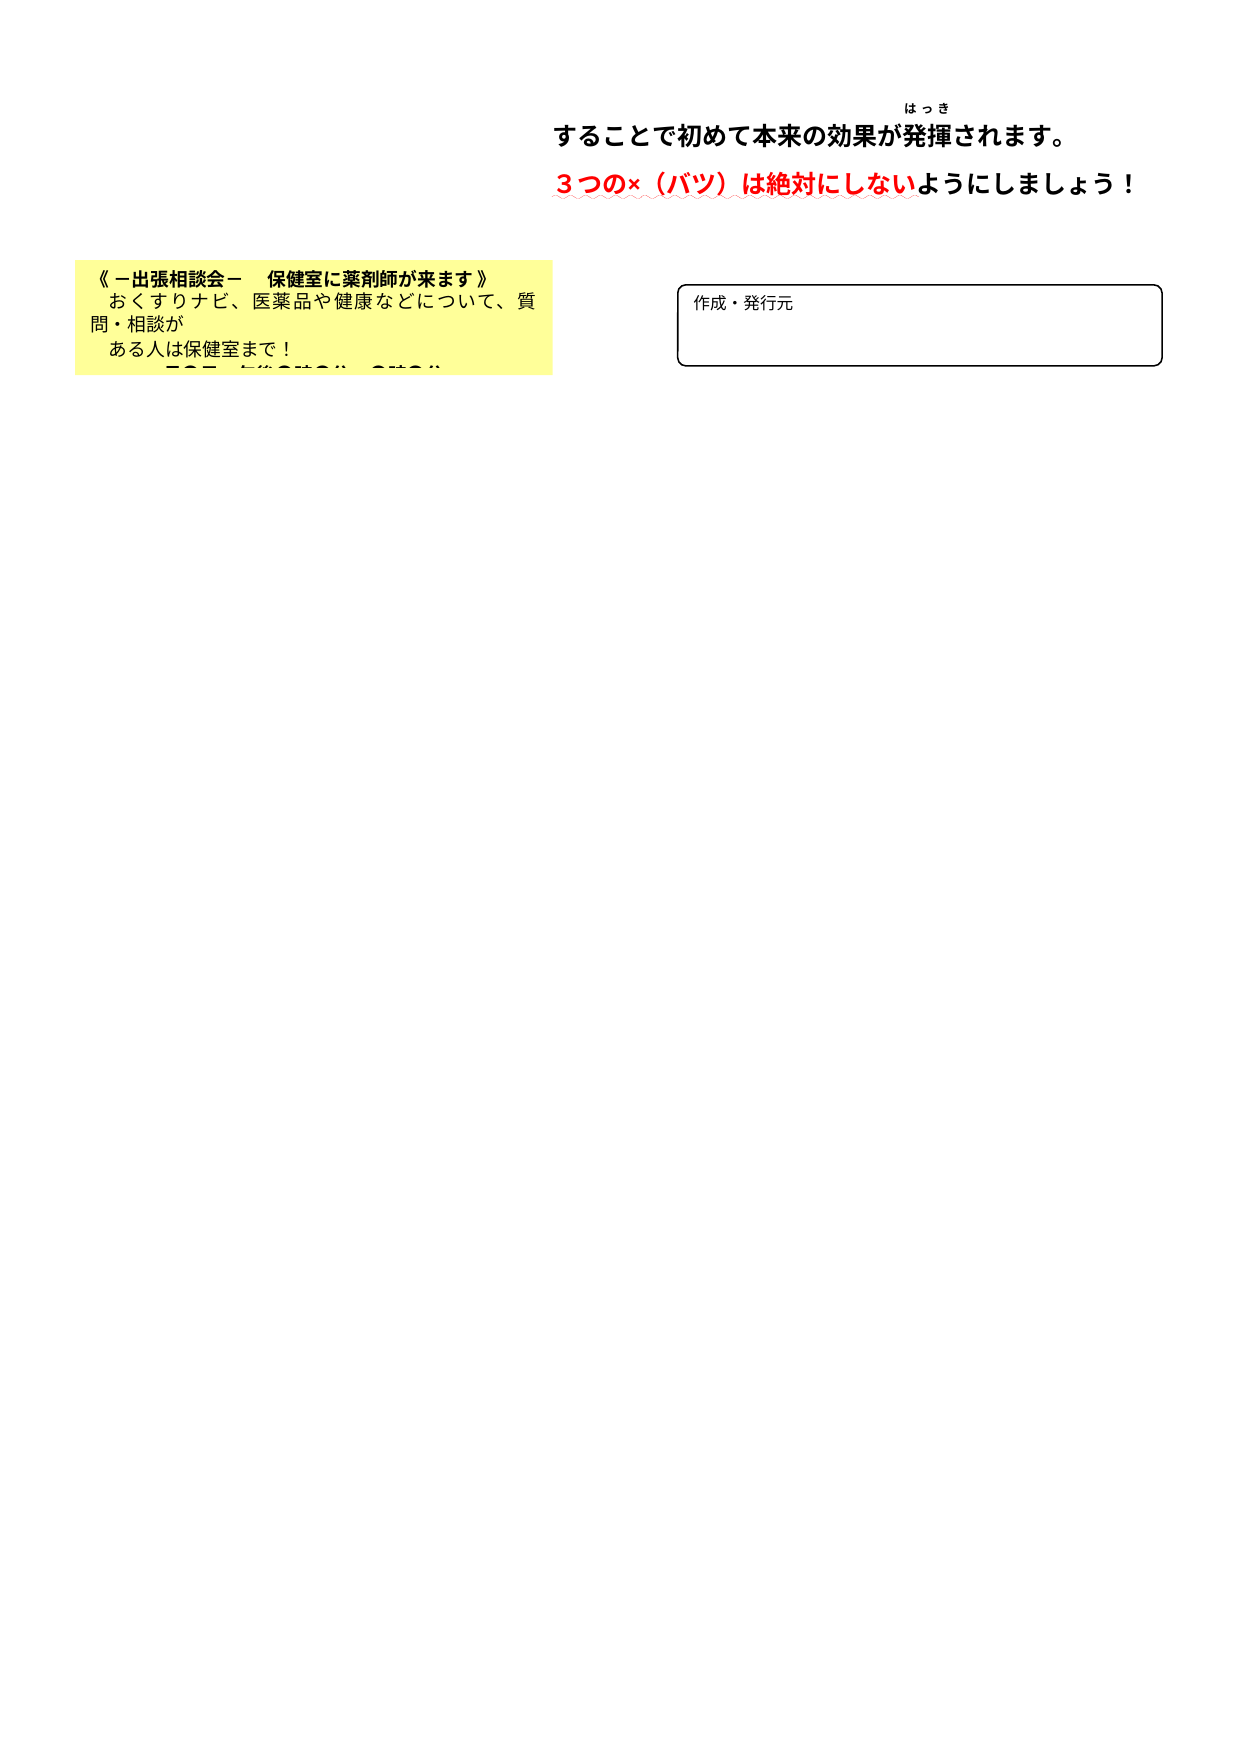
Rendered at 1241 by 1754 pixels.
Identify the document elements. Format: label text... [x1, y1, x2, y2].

text することで初めて本来の効果がされます。 [75, 88, 1165, 163]
text ３つの×（バツ）は絶対にしないようにしましょう！ [75, 163, 1165, 201]
